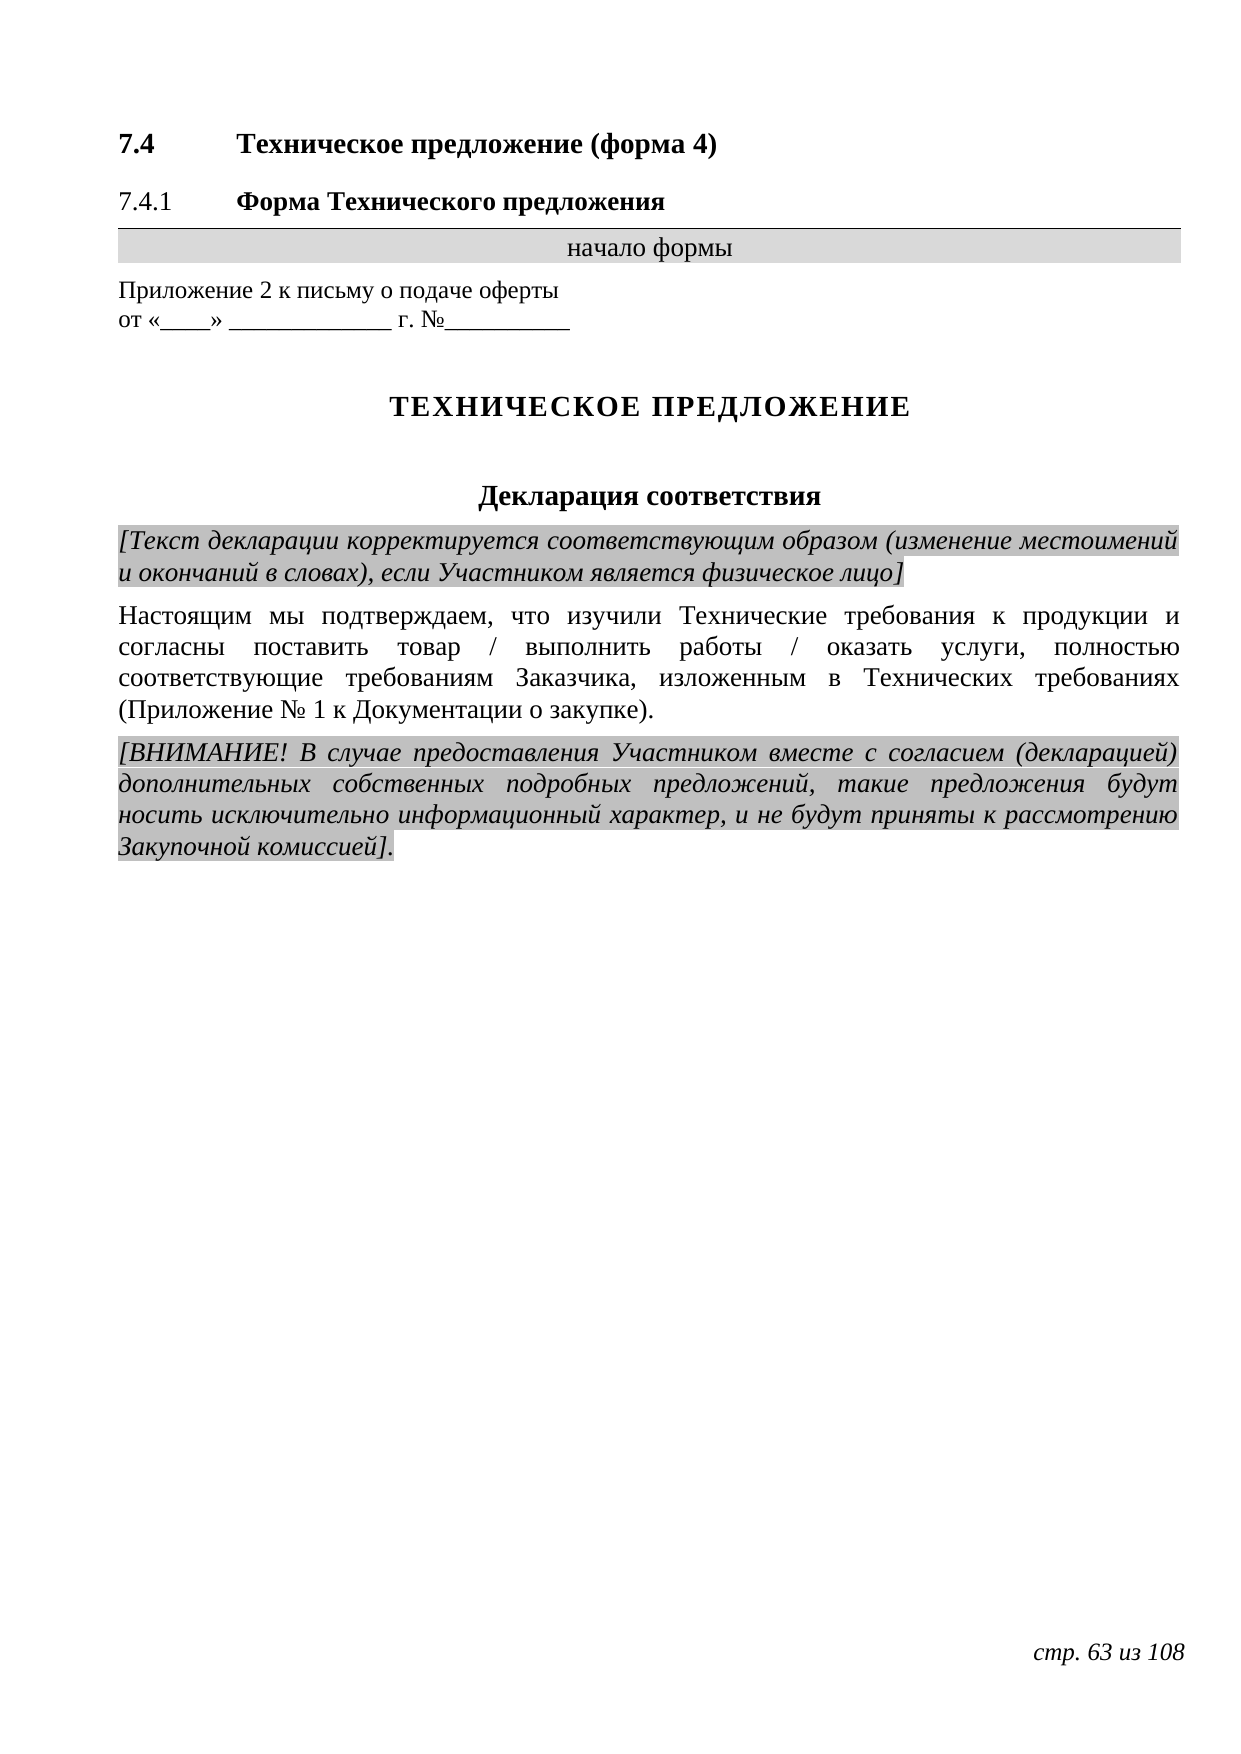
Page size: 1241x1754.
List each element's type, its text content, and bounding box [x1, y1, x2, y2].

text Техническое предложение [118, 389, 1181, 422]
text начало формы [118, 229, 1181, 263]
text [ВНИМАНИЕ! В случае предоставления Участником вместе с согласием (декларацией) дополнительных собственных подробных предложений, такие предложения будут носить исключительно информационный характер, и не будут приняты к рассмотрению Закупочной комиссией]. [118, 736, 1181, 861]
text [Текст декларации корректируется соответствующим образом (изменение местоимений и окончаний в словах), если Участником является физическое лицо] [118, 524, 1181, 587]
text Приложение 2 к письму о подаче оферты от «____» _____________ г. №__________ [118, 275, 1181, 333]
text Настоящим мы подтверждаем, что изучили Технические требования к продукции и согласны поставить товар / выполнить работы / оказать услуги, полностью соответствующие требованиям Заказчика, изложенным в Технических требованиях (Приложение № 1 к Документации о закупке). [118, 599, 1181, 724]
text Форма Технического предложения [118, 185, 1181, 216]
subtitle Техническое предложение (форма 4) [118, 126, 1181, 160]
text Декларация соответствия [118, 478, 1181, 512]
